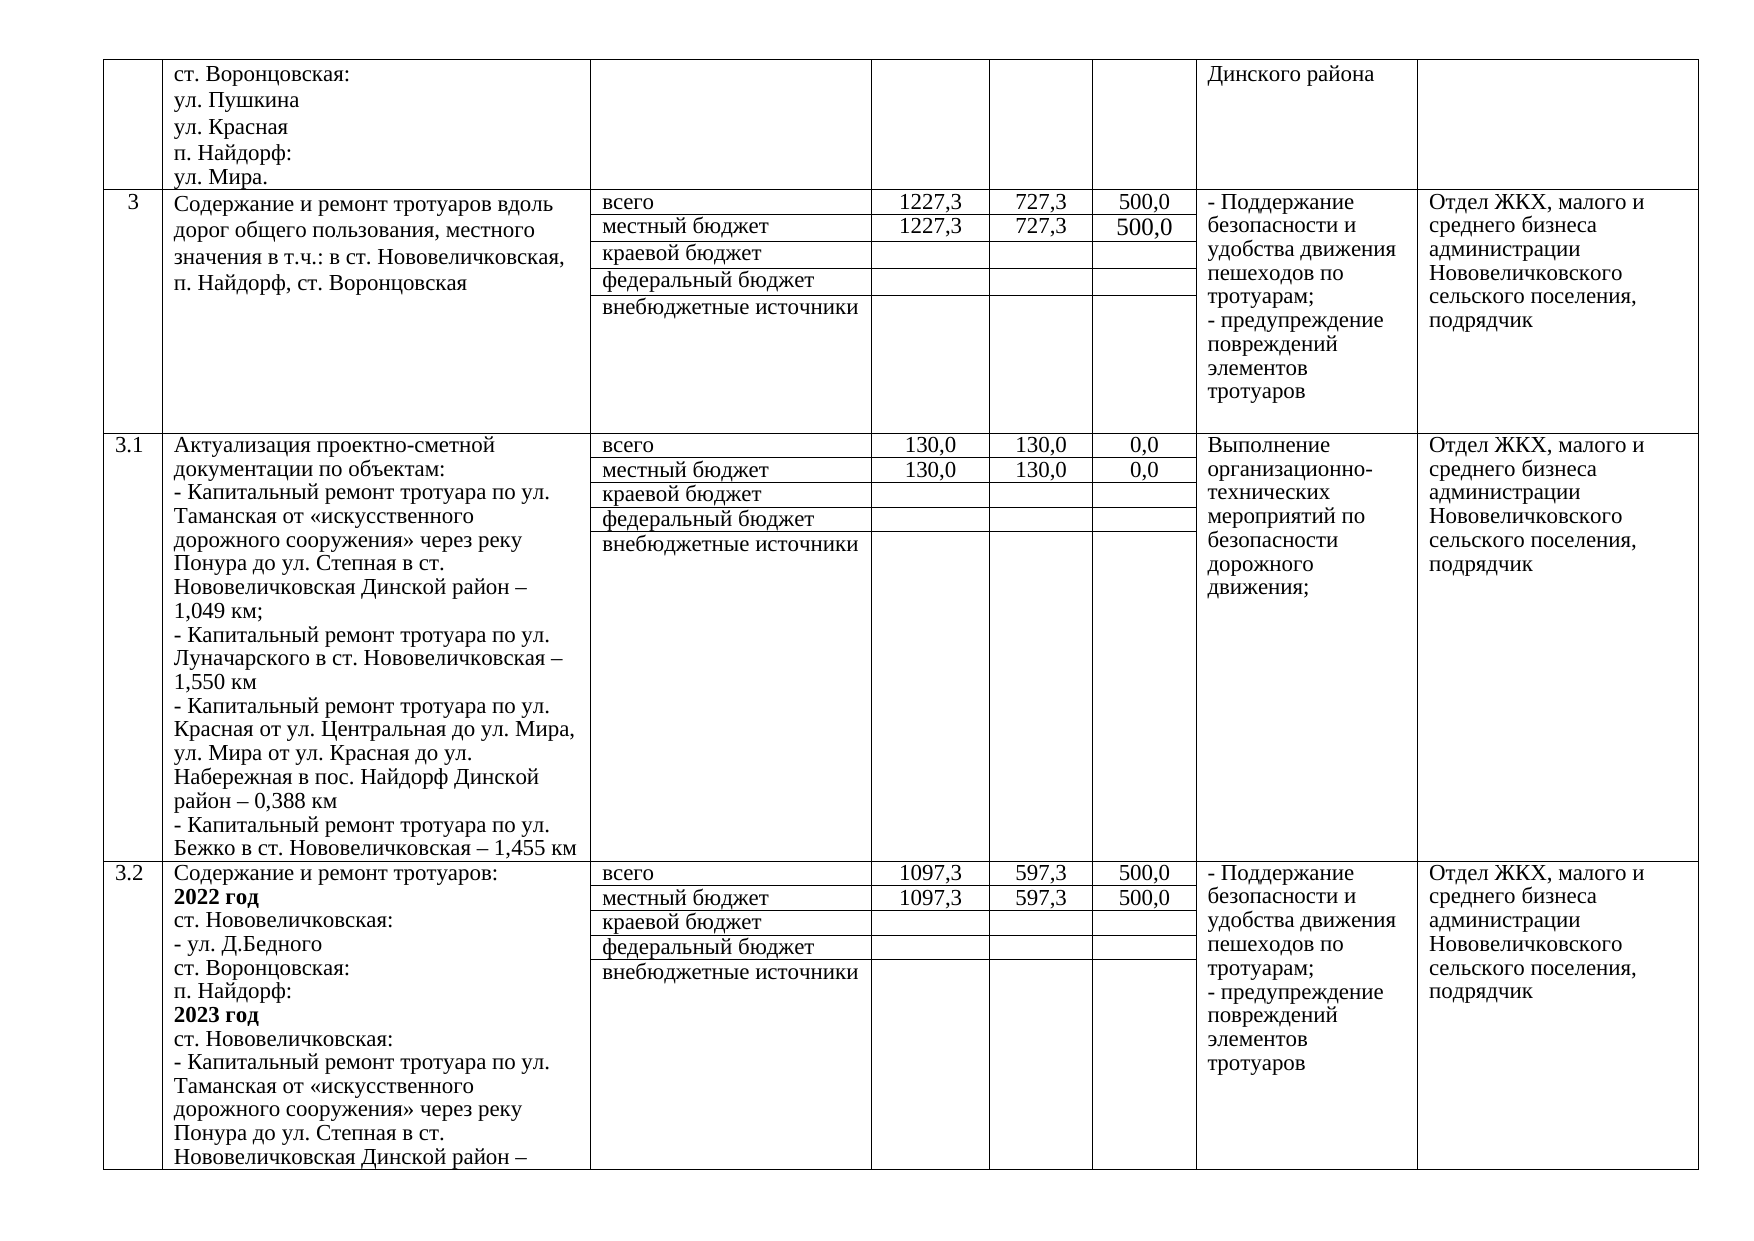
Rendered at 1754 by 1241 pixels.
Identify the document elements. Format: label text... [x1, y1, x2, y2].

table_cell [990, 296, 1092, 432]
table_cell [1093, 532, 1196, 861]
table_cell 1227,3 [872, 215, 989, 241]
table_cell 130,0 [990, 458, 1092, 482]
table_cell [872, 296, 989, 432]
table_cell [1418, 190, 1698, 432]
table_cell [1093, 296, 1196, 432]
table_cell [990, 242, 1092, 268]
table_cell 130,0 [872, 434, 989, 457]
table_cell 500,0 [1093, 862, 1196, 885]
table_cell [591, 960, 871, 1169]
table_cell [990, 269, 1092, 294]
table_cell всего [591, 190, 871, 214]
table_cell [591, 60, 871, 189]
table_cell 500,0 [1093, 190, 1196, 214]
table_cell краевой бюджет [591, 911, 871, 934]
table_cell [990, 483, 1092, 507]
table_cell Содержание и ремонт тротуаров вдоль дорог общего пользования, местного значения в т.ч.: в ст. Нововеличковская, п. Найдорф, ст. Воронцовская [163, 190, 590, 432]
table_cell Актуализация проектно-сметной документации по объектам: - Капитальный ремонт тротуара по ул. Таманская от «искусственного дорожного сооружения» через реку Понура до ул. Степная в ст. Нововеличковская Динской район – 1,049 км; - Капитальный ремонт тротуара по ул. Луначарского в ст. Нововеличковская – 1,550 км - Капитальный ремонт тротуара по ул. Красная от ул. Центральная до ул. Мира, ул. Мира от ул. Красная до ул. Набережная в пос. Найдорф Динской район – 0,388 км - Капитальный ремонт тротуара по ул. Бежко в ст. Нововеличковская – 1,455 км [163, 434, 590, 861]
table_cell всего [591, 862, 871, 885]
table_cell краевой бюджет [591, 242, 871, 268]
table_cell 0,0 [1093, 458, 1196, 482]
table_cell Содержание и ремонт тротуаров: 2022 год ст. Нововеличковская: - ул. Д.Бедного ст. Воронцовская: п. Найдорф: 2023 год ст. Нововеличковская: - Капитальный ремонт тротуара по ул. Таманская от «искусственного дорожного сооружения» через реку Понура до ул. Степная в ст. Нововеличковская Динской район – 1,049 км; - Капитальный ремонт тротуара по ул. Луначарского в ст. Нововеличковская – 1,550 км - Капитальный ремонт тротуара по ул. Красная от ул. Центральная до ул. Мира, ул. Мира от ул. Красная до ул. Набережная в пос. Найдорф Динской район – 0,388 км - Капитальный ремонт тротуара по ул. Бежко в ст. Нововеличковская – 1,455 км [163, 862, 590, 1169]
table_cell [872, 532, 989, 861]
table_cell 3 [104, 190, 162, 432]
table_cell внебюджетные источники [591, 532, 871, 861]
table_cell всего [591, 434, 871, 457]
table_cell федеральный бюджет [591, 508, 871, 531]
table_cell [1093, 936, 1196, 959]
table_cell 3.2 [104, 862, 162, 1169]
table_cell [990, 936, 1092, 959]
table_cell - Поддержание безопасности и удобства движения пешеходов по тротуарам; - предупреждение повреждений элементов тротуаров [1197, 862, 1417, 1169]
table_cell [1093, 508, 1196, 531]
table_cell [872, 911, 989, 934]
table_cell 597,3 [990, 862, 1092, 885]
table_cell [872, 269, 989, 294]
table_cell [990, 911, 1092, 934]
table_cell [1093, 269, 1196, 294]
table_cell 727,3 [990, 190, 1092, 214]
table_cell 1097,3 [872, 862, 989, 885]
table_cell [872, 60, 989, 189]
table_cell [872, 242, 989, 268]
table_cell 1097,3 [872, 886, 989, 910]
table_cell 597,3 [990, 886, 1092, 910]
table_cell 1227,3 [872, 190, 989, 214]
table_cell [990, 60, 1092, 189]
table_cell 130,0 [990, 434, 1092, 457]
table_cell [872, 508, 989, 531]
table_cell [990, 960, 1092, 1169]
table_cell федеральный бюджет [591, 936, 871, 959]
table_cell 3.1 [104, 434, 162, 861]
table_cell 0,0 [1093, 434, 1196, 457]
table_cell [872, 960, 989, 1169]
table_cell 500,0 [1093, 215, 1196, 241]
table_cell внебюджетные источники [591, 296, 871, 432]
table_cell [990, 508, 1092, 531]
table_cell 130,0 [872, 458, 989, 482]
table_cell федеральный бюджет [591, 269, 871, 294]
table_cell местный бюджет [591, 886, 871, 910]
table_cell [1093, 911, 1196, 934]
table_cell [990, 532, 1092, 861]
table_cell [1093, 242, 1196, 268]
table_cell [1093, 60, 1196, 189]
table_cell краевой бюджет [591, 483, 871, 507]
table_cell - Поддержание безопасности и удобства движения пешеходов по тротуарам; - предупреждение повреждений элементов тротуаров [1197, 190, 1417, 432]
table_cell [1093, 960, 1196, 1169]
table_cell Отдел ЖКХ, малого и среднего бизнеса администрации Нововеличковского сельского поселения, подрядчик [1418, 434, 1698, 861]
table_cell 500,0 [1093, 886, 1196, 910]
table_cell 727,3 [990, 215, 1092, 241]
table_cell местный бюджет [591, 458, 871, 482]
table_cell местный бюджет [591, 215, 871, 241]
table_cell Выполнение организационно-технических мероприятий по безопасности дорожного движения; [1197, 434, 1417, 861]
table_cell [1093, 483, 1196, 507]
table_cell [872, 483, 989, 507]
table_cell Отдел ЖКХ, малого и среднего бизнеса администрации Нововеличковского сельского поселения, подрядчик [1418, 862, 1698, 1169]
table_cell [872, 936, 989, 959]
